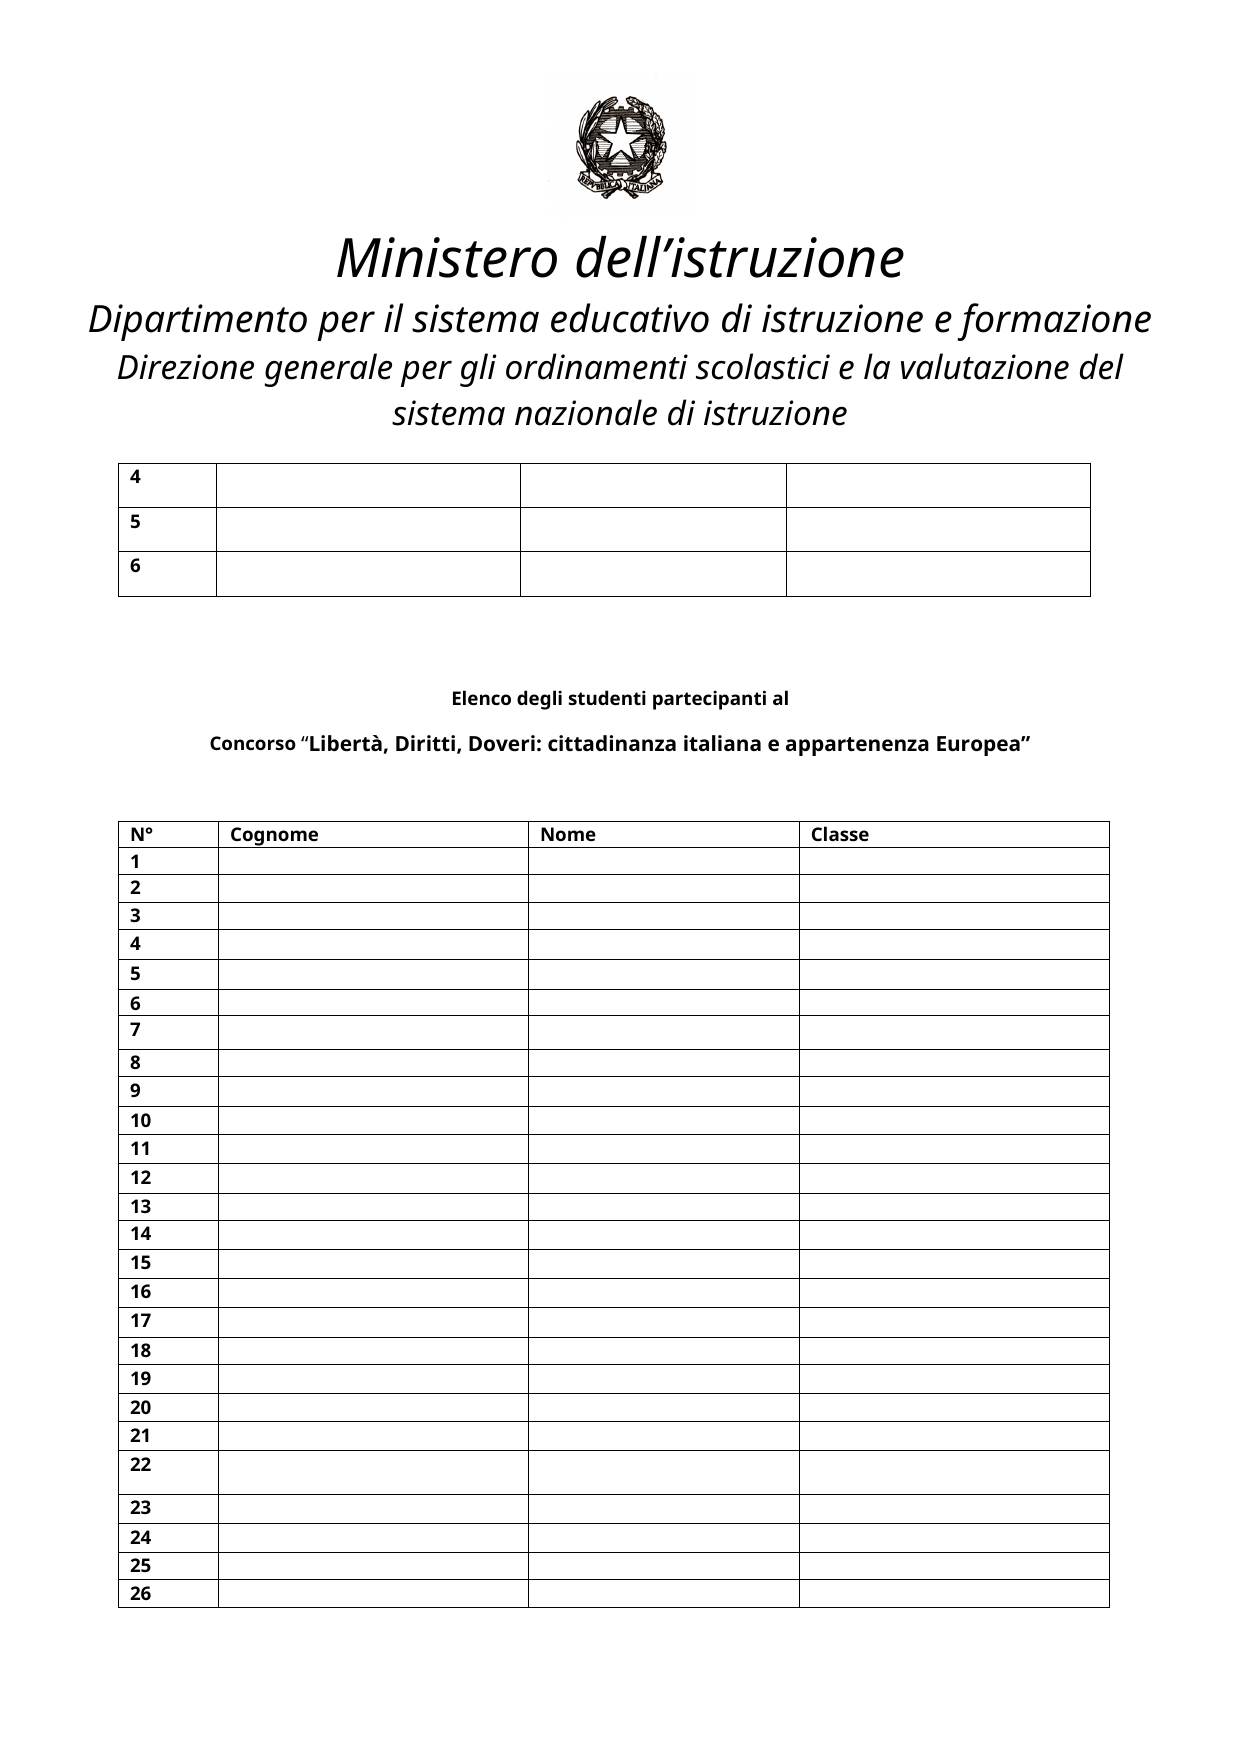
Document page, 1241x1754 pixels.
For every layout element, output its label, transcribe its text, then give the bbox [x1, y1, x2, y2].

table_cell [800, 848, 1109, 874]
table_cell [529, 1495, 799, 1523]
table_cell [219, 1077, 528, 1106]
table_cell [521, 464, 786, 507]
table_cell 20 [119, 1394, 218, 1421]
table_cell [529, 990, 799, 1015]
table_cell 24 [119, 1524, 218, 1552]
table_cell [529, 1016, 799, 1048]
table_cell 12 [119, 1164, 218, 1193]
table_cell [529, 1308, 799, 1337]
table_cell [529, 1279, 799, 1307]
table_cell 15 [119, 1250, 218, 1277]
table_cell [529, 930, 799, 959]
table_cell [529, 1394, 799, 1421]
picture [547, 73, 693, 219]
table_cell [529, 1250, 799, 1277]
table_cell [800, 1451, 1109, 1493]
table_cell [529, 1107, 799, 1134]
table_cell [217, 508, 520, 551]
table_cell 10 [119, 1107, 218, 1134]
table_cell [787, 508, 1090, 551]
table_cell [219, 1250, 528, 1277]
table_header Cognome [219, 822, 528, 847]
table_cell 16 [119, 1279, 218, 1307]
table_cell [219, 1221, 528, 1248]
table_cell 11 [119, 1135, 218, 1163]
table_cell [800, 1050, 1109, 1076]
table_cell [219, 1050, 528, 1076]
table_cell [529, 1221, 799, 1248]
table_cell 7 [119, 1016, 218, 1048]
table_cell [219, 1338, 528, 1364]
table_cell 23 [119, 1495, 218, 1523]
table_cell [217, 552, 520, 596]
table_cell [800, 1135, 1109, 1163]
table_cell [800, 1524, 1109, 1552]
table_cell [219, 1194, 528, 1220]
table_cell [529, 903, 799, 929]
table_cell [800, 903, 1109, 929]
table_cell [787, 552, 1090, 596]
table_cell [529, 1050, 799, 1076]
table_cell 1 [119, 848, 218, 874]
table_cell [529, 960, 799, 989]
table_cell [800, 960, 1109, 989]
table_cell [219, 1580, 528, 1607]
table_cell [529, 875, 799, 902]
table_cell [800, 1422, 1109, 1450]
table_cell [219, 1279, 528, 1307]
table_cell [219, 960, 528, 989]
table_cell [217, 464, 520, 507]
table_cell [219, 1016, 528, 1048]
table_cell [529, 1451, 799, 1493]
table_cell [529, 1338, 799, 1364]
table_cell [800, 1580, 1109, 1607]
text Concorso “Libertà, Diritti, Doveri: cittadinanza italiana e appartenenza Europea” [118, 729, 1122, 757]
table_cell [800, 875, 1109, 902]
table_cell 9 [119, 1077, 218, 1106]
table_cell [800, 1279, 1109, 1307]
table_cell [219, 1422, 528, 1450]
table_cell [529, 1524, 799, 1552]
table_cell 19 [119, 1365, 218, 1393]
table_cell [529, 1077, 799, 1106]
table_cell [787, 464, 1090, 507]
table_cell [529, 1164, 799, 1193]
table_cell [800, 1308, 1109, 1337]
table_cell 4 [119, 464, 216, 507]
table_cell [219, 1495, 528, 1523]
table_cell 5 [119, 960, 218, 989]
table_cell [800, 1221, 1109, 1248]
table_cell [800, 1365, 1109, 1393]
table_cell [529, 1135, 799, 1163]
table_cell [800, 1495, 1109, 1523]
table_cell [219, 990, 528, 1015]
table_cell [219, 1107, 528, 1134]
table_cell [219, 875, 528, 902]
table_cell 6 [119, 552, 216, 596]
table_cell [800, 1250, 1109, 1277]
table_cell [800, 1077, 1109, 1106]
table_cell [219, 1135, 528, 1163]
table_cell 14 [119, 1221, 218, 1248]
table_cell [800, 1016, 1109, 1048]
table_cell [800, 1338, 1109, 1364]
table_cell [219, 1553, 528, 1579]
table_cell [521, 508, 786, 551]
table_cell [800, 1553, 1109, 1579]
table_cell [529, 1365, 799, 1393]
table_cell 17 [119, 1308, 218, 1337]
table_cell [521, 552, 786, 596]
table_cell [219, 903, 528, 929]
table_cell [529, 848, 799, 874]
table_cell [219, 1308, 528, 1337]
table_cell [219, 1524, 528, 1552]
table_cell 8 [119, 1050, 218, 1076]
table_cell [219, 1451, 528, 1493]
table_cell 4 [119, 930, 218, 959]
table_cell [800, 1194, 1109, 1220]
table_cell 22 [119, 1451, 218, 1493]
table_cell 25 [119, 1553, 218, 1579]
table_cell 18 [119, 1338, 218, 1364]
table_cell [219, 1365, 528, 1393]
table_cell [529, 1194, 799, 1220]
table_header N° [119, 822, 218, 847]
table_cell 13 [119, 1194, 218, 1220]
table_cell [219, 848, 528, 874]
table_cell [529, 1422, 799, 1450]
table_header Classe [800, 822, 1109, 847]
table_cell [219, 930, 528, 959]
table_cell [800, 1394, 1109, 1421]
table_cell [529, 1580, 799, 1607]
table_cell [800, 1107, 1109, 1134]
table_cell 2 [119, 875, 218, 902]
table_cell [800, 930, 1109, 959]
text Elenco degli studenti partecipanti al [118, 685, 1122, 710]
table_cell 3 [119, 903, 218, 929]
table_cell [219, 1164, 528, 1193]
table_cell 26 [119, 1580, 218, 1607]
table_header Nome [529, 822, 799, 847]
table_cell 6 [119, 990, 218, 1015]
table_cell [529, 1553, 799, 1579]
table_cell [800, 990, 1109, 1015]
table_cell 5 [119, 508, 216, 551]
table_cell [219, 1394, 528, 1421]
table_cell 21 [119, 1422, 218, 1450]
table_cell [800, 1164, 1109, 1193]
